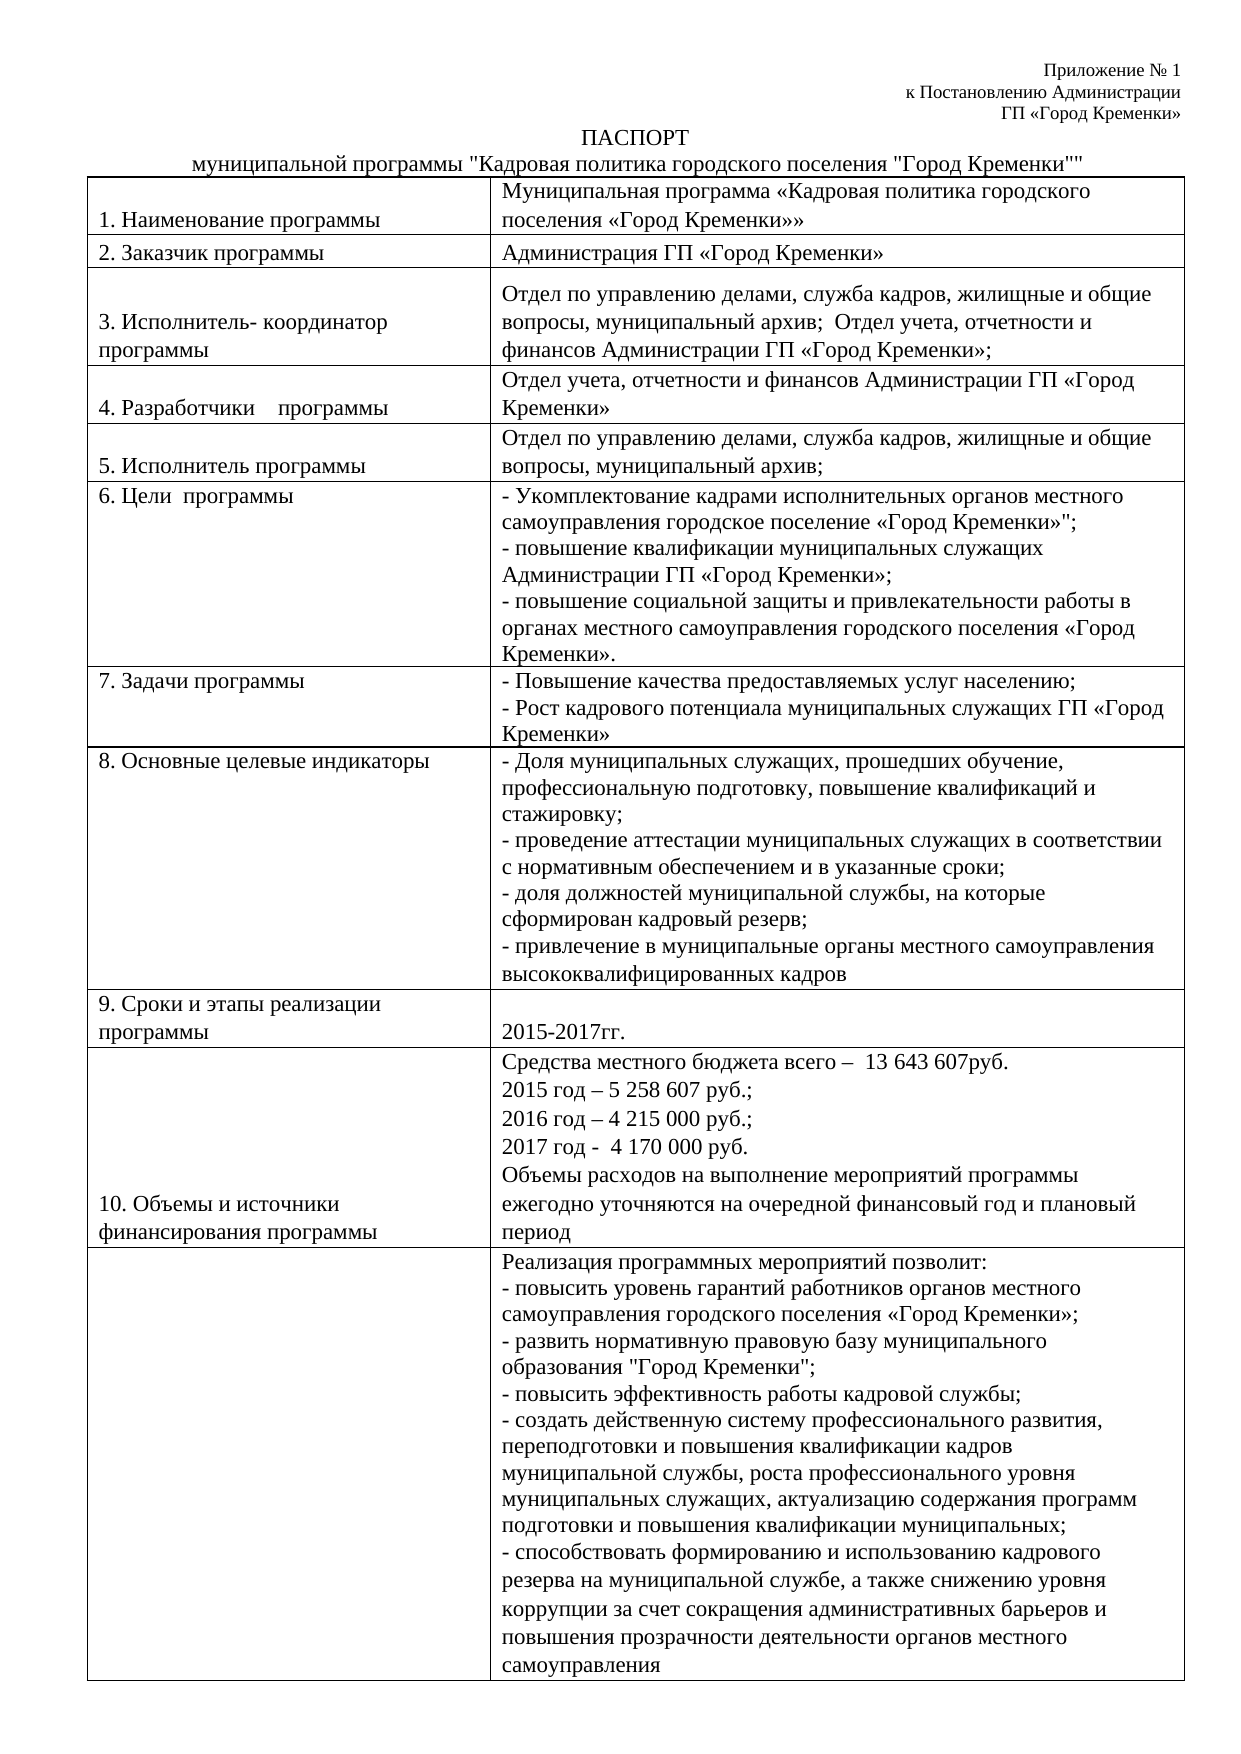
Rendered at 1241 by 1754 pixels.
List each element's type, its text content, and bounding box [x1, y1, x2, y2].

text Приложение № 1 [89, 59, 1181, 81]
table_cell 2. Заказчик программы [88, 235, 490, 267]
text ГП «Город Кременки» [89, 102, 1181, 124]
table_cell 3. Исполнитель- координатор программы [88, 268, 490, 365]
table_cell Отдел по управлению делами, служба кадров, жилищные и общие вопросы, муниципальный архив; [491, 424, 1184, 481]
table_cell Администрация ГП «Город Кременки» [491, 235, 1184, 267]
table_cell 5. Исполнитель программы [88, 424, 490, 481]
table_cell - Доля муниципальных служащих, прошедших обучение, профессиональную подготовку, повышение квалификаций и стажировку; - проведение аттестации муниципальных служащих в соответствии с нормативным обеспечением и в указанные сроки; - доля должностей муниципальной службы, на которые сформирован кадровый резерв; - привлечение в муниципальные органы местного самоуправления высококвалифицированных кадров [491, 748, 1184, 989]
table_cell 6. Цели программы [88, 482, 490, 666]
table_cell Реализация программных мероприятий позволит: - повысить уровень гарантий работников органов местного самоуправления городского поселения «Город Кременки»; - развить нормативную правовую базу муниципального образования "Город Кременки"; - повысить эффективность работы кадровой службы; - создать действенную систему профессионального развития, переподготовки и повышения квалификации кадров муниципальной службы, роста профессионального уровня муниципальных служащих, актуализацию содержания программ подготовки и повышения квалификации муниципальных; - способствовать формированию и использованию кадрового резерва на муниципальной службе, а также снижению уровня коррупции за счет сокращения административных барьеров и повышения прозрачности деятельности органов местного самоуправления [491, 1248, 1184, 1680]
table_header 1. Наименование программы [88, 178, 490, 234]
table_cell 8. Основные целевые индикаторы [88, 748, 490, 989]
table_cell 9. Сроки и этапы реализации программы [88, 990, 490, 1047]
text к Постановлению Администрации [89, 81, 1181, 102]
table_cell Отдел учета, отчетности и финансов Администрации ГП «Город Кременки» [491, 366, 1184, 423]
table_cell Средства местного бюджета всего – 13 643 607руб. 2015 год – 5 258 607 руб.; 2016 год – 4 215 000 руб.; 2017 год - 4 170 000 руб. Объемы расходов на выполнение мероприятий программы ежегодно уточняются на очередной финансовый год и плановый период [491, 1048, 1184, 1247]
text муниципальной программы "Кадровая политика городского поселения "Город Кременки"" [89, 150, 1181, 176]
table_cell - Повышение качества предоставляемых услуг населению; - Рост кадрового потенциала муниципальных служащих ГП «Город Кременки» [491, 667, 1184, 746]
table_cell 10. Объемы и источники финансирования программы [88, 1048, 490, 1247]
table_cell [88, 1248, 490, 1680]
table_cell - Укомплектование кадрами исполнительных органов местного самоуправления городское поселение «Город Кременки»"; - повышение квалификации муниципальных служащих Администрации ГП «Город Кременки»; - повышение социальной защиты и привлекательности работы в органах местного самоуправления городского поселения «Город Кременки». [491, 482, 1184, 666]
table_header Муниципальная программа «Кадровая политика городского поселения «Город Кременки»» [491, 178, 1184, 234]
table_cell 4. Разработчики программы [88, 366, 490, 423]
text ПАСПОРТ [89, 124, 1181, 150]
table_cell 7. Задачи программы [88, 667, 490, 746]
table_cell 2015-2017гг. [491, 990, 1184, 1047]
table_cell Отдел по управлению делами, служба кадров, жилищные и общие вопросы, муниципальный архив; Отдел учета, отчетности и финансов Администрации ГП «Город Кременки»; [491, 268, 1184, 365]
